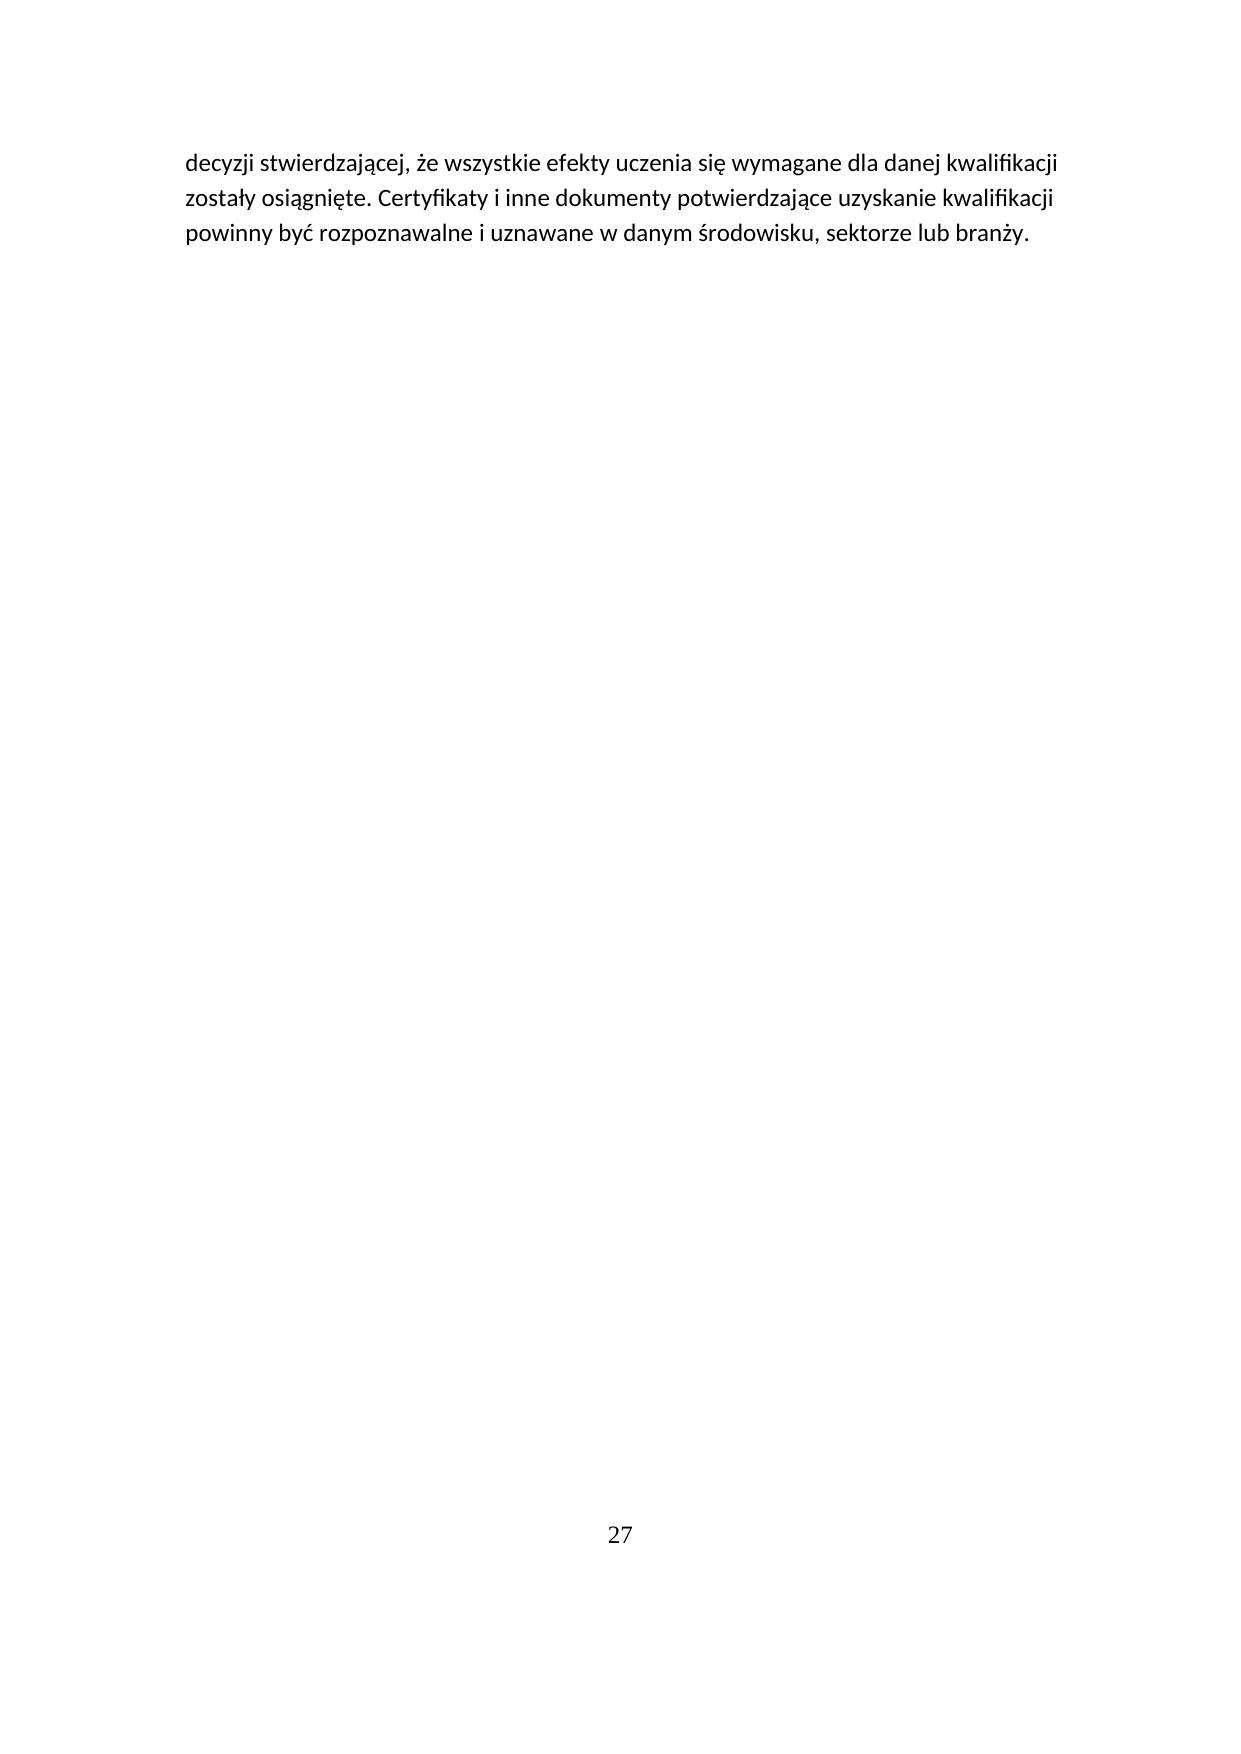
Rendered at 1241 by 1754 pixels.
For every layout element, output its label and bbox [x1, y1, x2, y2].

list [148, 148, 1093, 248]
